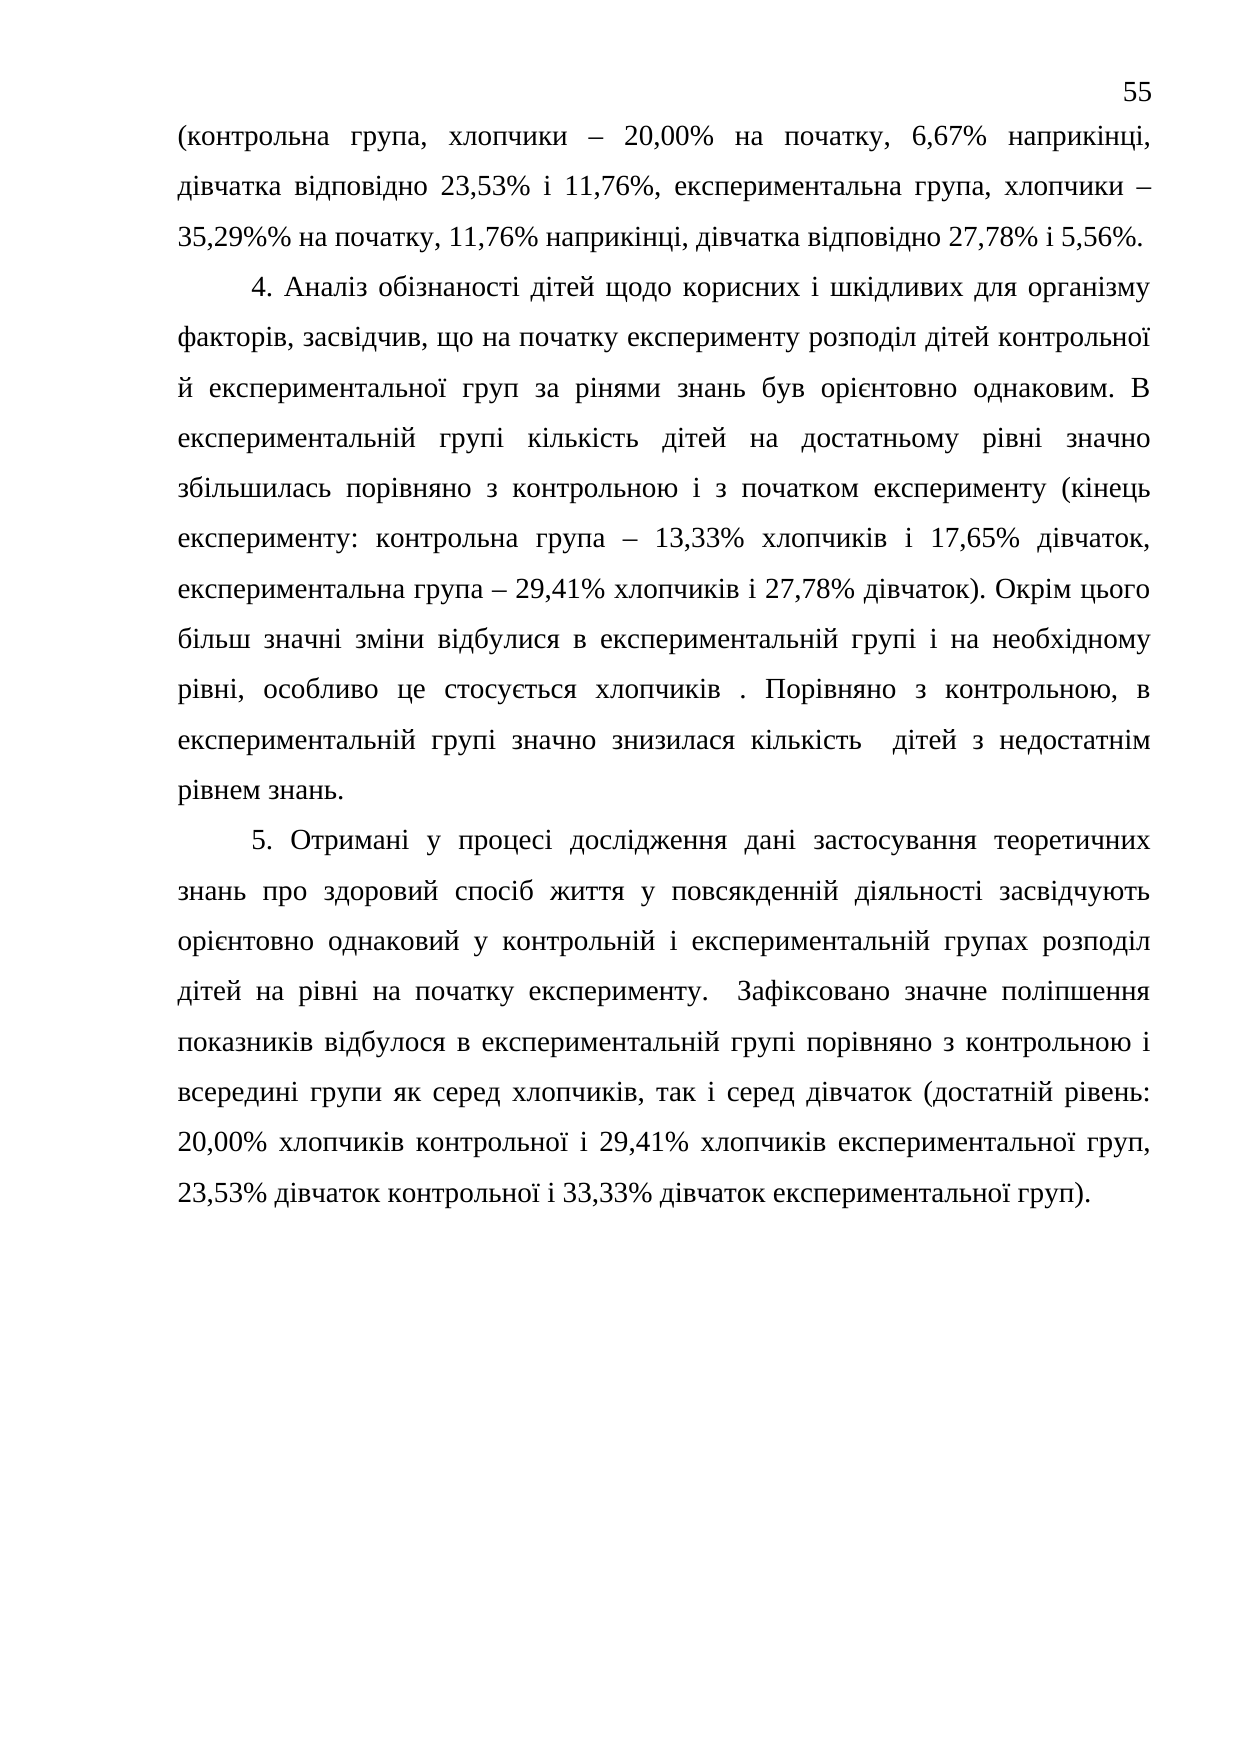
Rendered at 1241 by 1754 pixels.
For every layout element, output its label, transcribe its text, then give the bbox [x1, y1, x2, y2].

text 4. Аналіз обізнаності дітей щодо корисних і шкідливих для організму факторів, засвідчив, що на початку експерименту розподіл дітей контрольної й експериментальної груп за рінями знань був орієнтовно однаковим. В експериментальній групі кількість дітей на достатньому рівні значно збільшилась порівняно з контрольною і з початком експерименту (кінець експерименту: контрольна група – 13,33% хлопчиків і 17,65% дівчаток, експериментальна група – 29,41% хлопчиків і 27,78% дівчаток). Окрім цього більш значні зміни відбулися в експериментальній групі і на необхідному рівні, особливо це стосується хлопчиків . Порівняно з контрольною, в експериментальній групі значно знизилася кількість дітей з недостатнім рівнем знань. [177, 269, 1152, 806]
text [177, 118, 1152, 252]
text 5. Отримані у процесі дослідження дані застосування теоретичних знань про здоровий спосіб життя у повсякденній діяльності засвідчують орієнтовно однаковий у контрольній і експериментальній групах розподіл дітей на рівні на початку експерименту. Зафіксовано значне поліпшення показників відбулося в експериментальній групі порівняно з контрольною і всередині групи як серед хлопчиків, так і серед дівчаток (достатній рівень: 20,00% хлопчиків контрольної і 29,41% хлопчиків експериментальної груп, 23,53% дівчаток контрольної і 33,33% дівчаток експериментальної груп). [177, 822, 1152, 1208]
